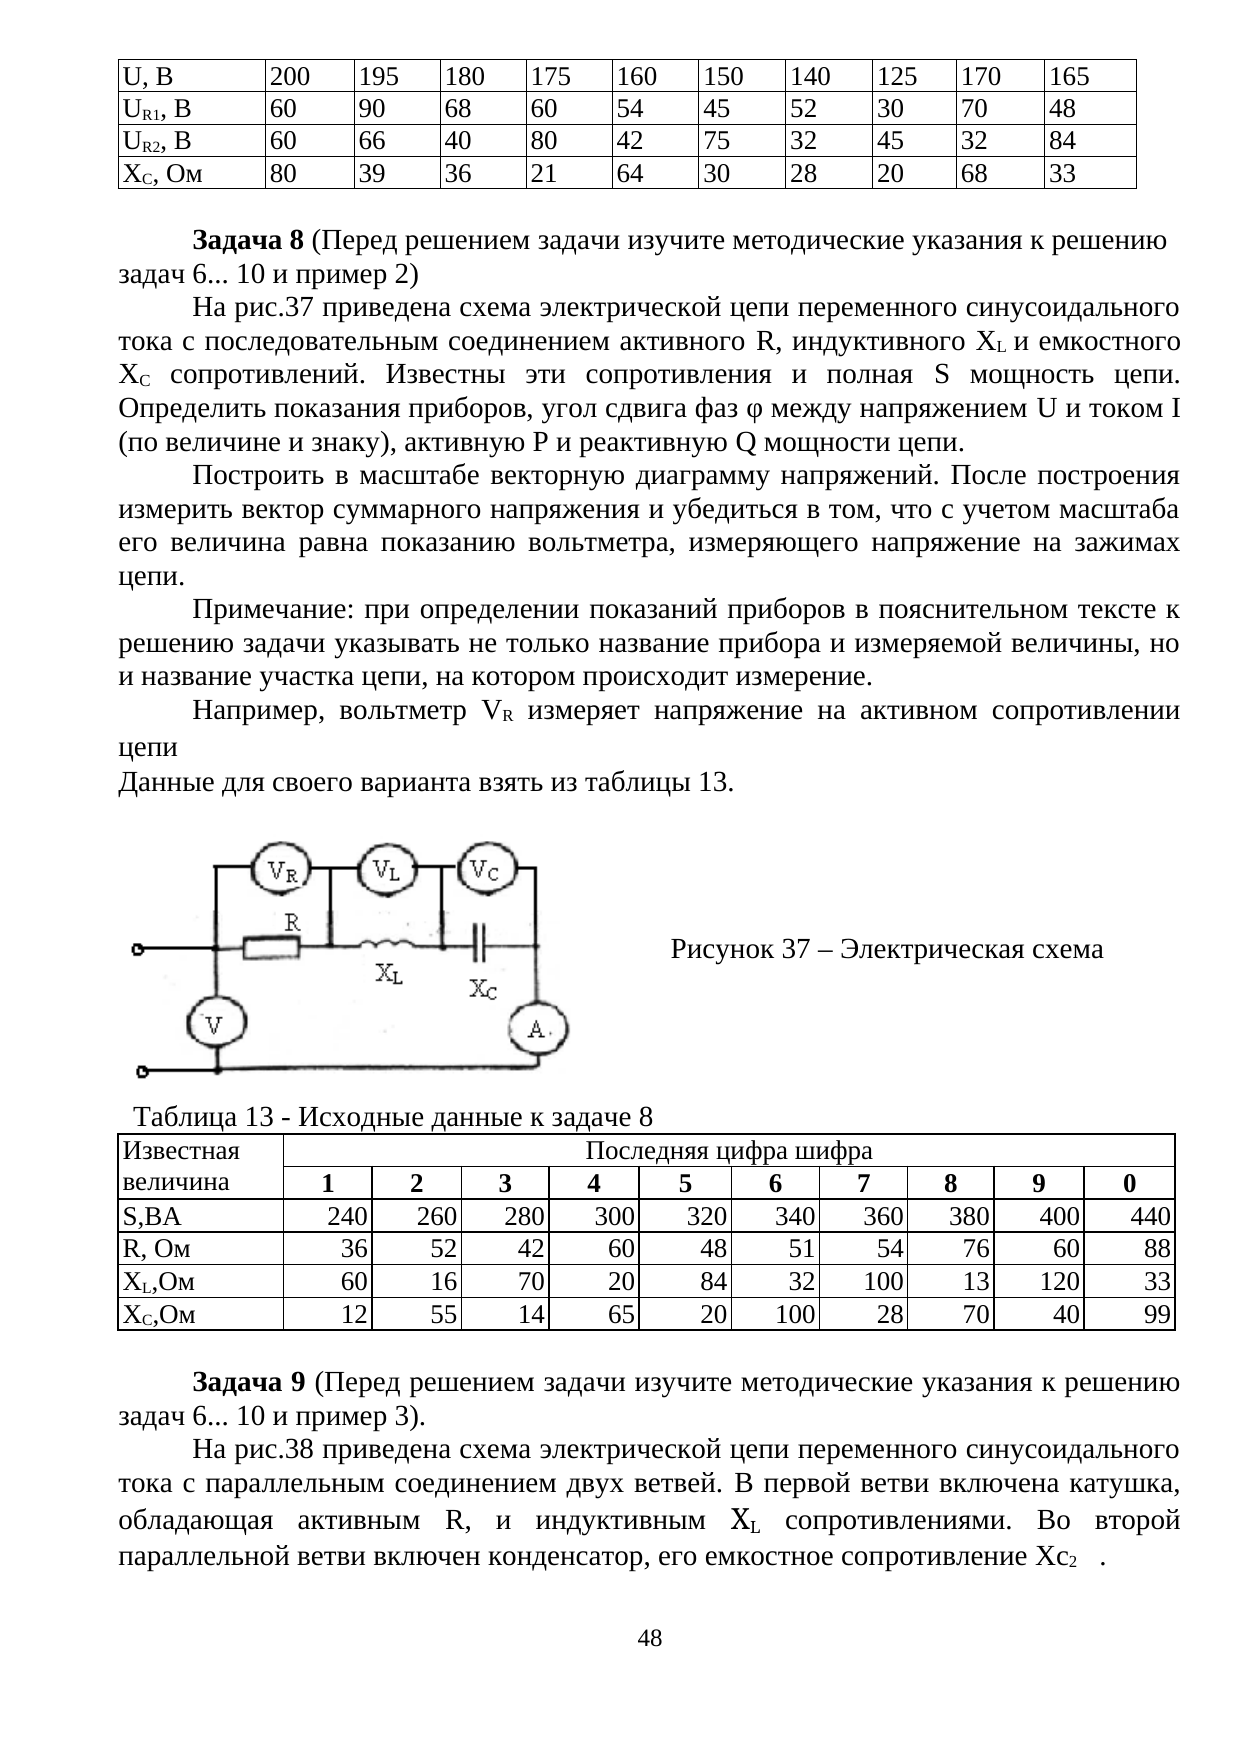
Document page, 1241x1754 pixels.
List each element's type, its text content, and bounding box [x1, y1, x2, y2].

table_cell 300 [550, 1200, 638, 1231]
table_cell 39 [355, 157, 440, 188]
table_cell 30 [873, 92, 956, 123]
table_cell UR1, В [119, 92, 265, 123]
table_cell 8 [908, 1167, 993, 1198]
table_cell 30 [699, 157, 785, 188]
table_cell 52 [786, 92, 872, 123]
table_cell 175 [527, 60, 612, 91]
text Задача 8 (Перед решением задачи изучите методические указания к решению задач 6... 10 и пример 2) [118, 222, 1181, 289]
table_cell 28 [820, 1298, 907, 1329]
table_cell 65 [550, 1298, 638, 1329]
table_cell 13 [908, 1265, 993, 1296]
table_header Известная величина [119, 1135, 283, 1198]
table_cell 100 [820, 1265, 907, 1296]
table_cell 64 [613, 157, 698, 188]
table_cell 380 [908, 1200, 993, 1231]
table_cell 80 [527, 125, 612, 156]
table_cell 360 [820, 1200, 907, 1231]
table_cell 12 [284, 1298, 371, 1329]
table_cell UR2, В [119, 125, 265, 156]
table_cell 54 [820, 1233, 907, 1264]
table_cell 32 [786, 125, 872, 156]
table_cell 48 [1045, 92, 1136, 123]
table_cell 5 [640, 1167, 731, 1198]
table_cell 90 [355, 92, 440, 123]
table_cell 140 [786, 60, 872, 91]
text Примечание: при определении показаний приборов в пояснительном тексте к решению задачи указывать не только название прибора и измеряемой величины, но и название участка цепи, на котором происходит измерение. [118, 591, 1181, 692]
table_cell 32 [957, 125, 1044, 156]
table_cell 54 [613, 92, 698, 123]
table_cell ХL,Ом [119, 1265, 283, 1296]
table_cell 28 [786, 157, 872, 188]
table_cell 170 [957, 60, 1044, 91]
table_cell 120 [995, 1265, 1083, 1296]
table_cell 100 [732, 1298, 819, 1329]
table_cell 99 [1085, 1298, 1174, 1329]
picture [121, 827, 577, 1086]
table_cell 88 [1085, 1233, 1174, 1264]
table_cell 150 [699, 60, 785, 91]
table_cell 9 [995, 1167, 1083, 1198]
table_cell 55 [373, 1298, 461, 1329]
table_cell 7 [820, 1167, 907, 1198]
table_cell 200 [266, 60, 354, 91]
table_cell 195 [355, 60, 440, 91]
table_cell ХC, Ом [119, 157, 265, 188]
table_cell 51 [732, 1233, 819, 1264]
table_cell 4 [550, 1167, 638, 1198]
table_cell 400 [995, 1200, 1083, 1231]
text Таблица 13 - Исходные данные к задаче 8 [118, 1099, 1181, 1133]
table_cell 42 [462, 1233, 548, 1264]
table_cell 60 [527, 92, 612, 123]
table_cell 280 [462, 1200, 548, 1231]
table_cell 125 [873, 60, 956, 91]
text На рис.37 приведена схема электрической цепи переменного синусоидального тока с последовательным соединением активного R, индуктивного XL и емкостного XC сопротивлений. Известны эти сопротивления и полная S мощность цепи. Определить показания приборов, угол сдвига фаз φ между напряжением U и током I (по величине и знаку), активную Р и реактивную Q мощности цепи. [118, 289, 1181, 457]
text Данные для своего варианта взять из таблицы 13. [118, 764, 1181, 797]
table_cell 75 [699, 125, 785, 156]
table_cell U, B [119, 60, 265, 91]
table_cell 33 [1045, 157, 1136, 188]
table_cell 60 [266, 125, 354, 156]
table_cell 240 [284, 1200, 371, 1231]
table_cell 52 [373, 1233, 461, 1264]
table_cell 48 [640, 1233, 731, 1264]
table_cell 32 [732, 1265, 819, 1296]
table_header Последняя цифра шифра [284, 1135, 1174, 1166]
table_cell 21 [527, 157, 612, 188]
text Построить в масштабе векторную диаграмму напряжений. После построения измерить вектор суммарного напряжения и убедиться в том, что с учетом масштаба его величина равна показанию вольтметра, измеряющего напряжение на зажимах цепи. [118, 457, 1181, 591]
table_cell 440 [1085, 1200, 1174, 1231]
table_cell 76 [908, 1233, 993, 1264]
table_cell 180 [441, 60, 526, 91]
table_cell 70 [957, 92, 1044, 123]
text Задача 9 (Перед решением задачи изучите методические указания к решению задач 6... 10 и пример 3). [118, 1364, 1181, 1431]
text На рис.38 приведена схема электрической цепи переменного синусоидального тока с параллельным соединением двух ветвей. В первой ветви включена катушка, обладающая активным R, и индуктивным ХL сопротивлениями. Во второй параллельной ветви включен конденсатор, его емкостное сопротивление Хс2 . [118, 1431, 1181, 1572]
table_cell 160 [613, 60, 698, 91]
table_cell 0 [1085, 1167, 1174, 1198]
table_cell 14 [462, 1298, 548, 1329]
table_cell 1 [284, 1167, 371, 1198]
table_cell 84 [640, 1265, 731, 1296]
table_cell 45 [873, 125, 956, 156]
table_cell ХC,Ом [119, 1298, 283, 1329]
table_cell R, Ом [119, 1233, 283, 1264]
table_cell 20 [550, 1265, 638, 1296]
text Например, вольтметр VR измеряет напряжение на активном сопротивлении цепи [118, 692, 1181, 764]
table_cell 68 [957, 157, 1044, 188]
table_cell 40 [995, 1298, 1083, 1329]
table_cell 260 [373, 1200, 461, 1231]
text Рисунок 37 – Электрическая схема [577, 932, 1181, 965]
table_cell 60 [995, 1233, 1083, 1264]
table_cell 70 [908, 1298, 993, 1329]
table_cell 66 [355, 125, 440, 156]
table_cell 3 [462, 1167, 548, 1198]
table_cell 16 [373, 1265, 461, 1296]
table_cell S,ВА [119, 1200, 283, 1231]
table_cell 40 [441, 125, 526, 156]
table_cell 60 [266, 92, 354, 123]
table_cell 320 [640, 1200, 731, 1231]
table_cell 165 [1045, 60, 1136, 91]
table_cell 340 [732, 1200, 819, 1231]
table_cell 36 [441, 157, 526, 188]
table_cell 6 [732, 1167, 819, 1198]
table_cell 42 [613, 125, 698, 156]
table_cell 60 [550, 1233, 638, 1264]
table_cell 70 [462, 1265, 548, 1296]
table_cell 2 [373, 1167, 461, 1198]
table_cell 84 [1045, 125, 1136, 156]
table_cell 80 [266, 157, 354, 188]
table_cell 33 [1085, 1265, 1174, 1296]
table_cell 60 [284, 1265, 371, 1296]
table_cell 36 [284, 1233, 371, 1264]
table_cell 20 [873, 157, 956, 188]
table_cell 20 [640, 1298, 731, 1329]
table_cell 45 [699, 92, 785, 123]
table_cell 68 [441, 92, 526, 123]
